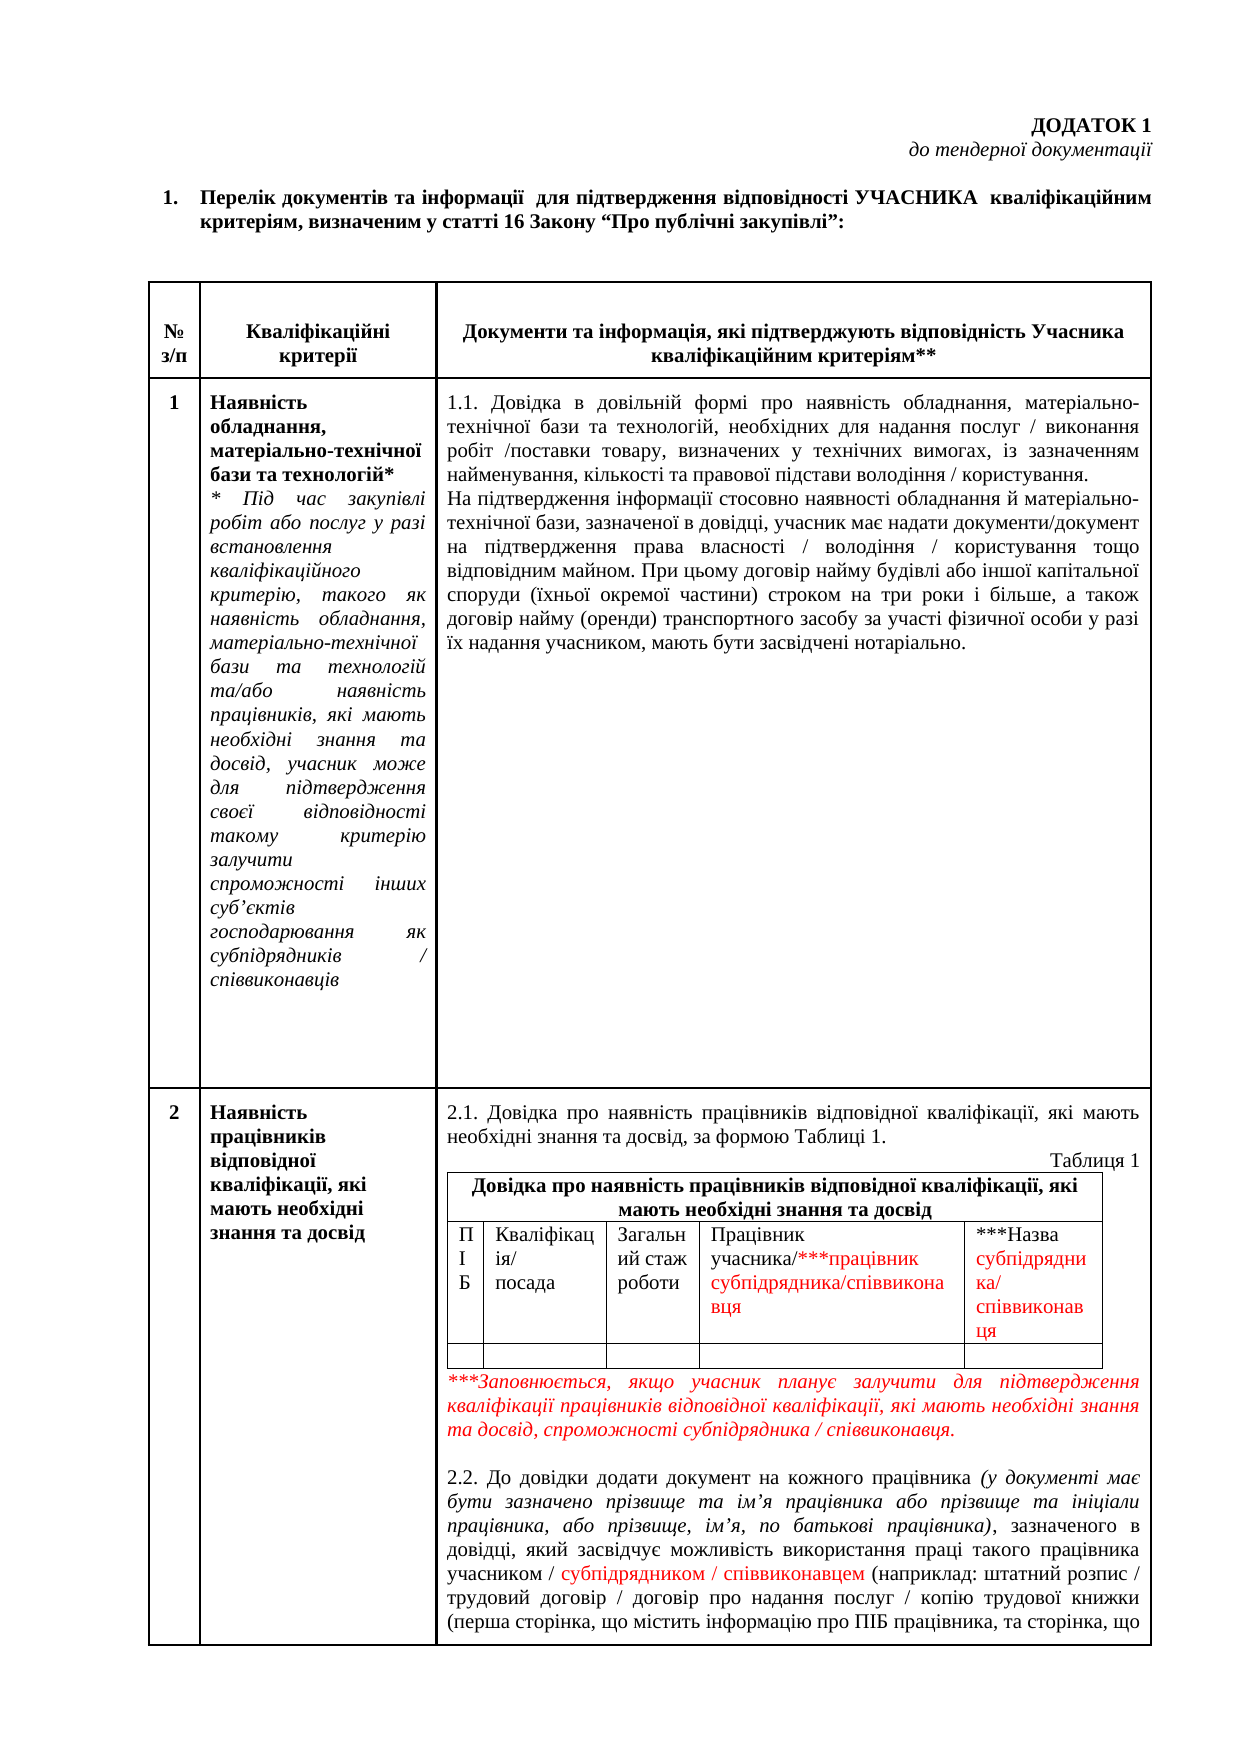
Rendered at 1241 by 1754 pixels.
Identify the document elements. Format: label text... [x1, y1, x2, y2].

table_cell 1.1. Довідка в довільній формі про наявність обладнання, матеріально-технічної бази та технологій, необхідних для надання послуг / виконання робіт /поставки товару, визначених у технічних вимогах, із зазначенням найменування, кількості та правової підстави володіння / користування. На підтвердження інформації стосовно наявності обладнання й матеріально-технічної бази, зазначеної в довідці, учасник має надати документи/документ на підтвердження права власності / володіння / користування тощо відповідним майном. При цьому договір найму будівлі або іншої капітальної споруди (їхньої окремої частини) строком на три роки і більше, а також договір найму (оренди) транспортного засобу за участі фізичної особи у разі їх надання учасником, мають бути засвідчені нотаріально. [438, 379, 1150, 1087]
table_header № з/п [150, 283, 199, 377]
table_header Кваліфікаційні критерії [201, 283, 435, 377]
text ДОДАТОК 1 [737, 113, 1152, 137]
table_cell 1 [150, 379, 199, 1087]
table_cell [438, 1089, 1150, 1644]
text до тендерної документації [737, 137, 1152, 161]
table_cell 2 [150, 1089, 199, 1644]
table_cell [201, 1089, 435, 1644]
table_cell Наявність обладнання, матеріально-технічної бази та технологій* * Під час закупівлі робіт або послуг у разі встановлення кваліфікаційного критерію, такого як наявність обладнання, матеріально-технічної бази та технологій та/або наявність працівників, які мають необхідні знання та досвід, учасник може для підтвердження своєї відповідності такому критерію залучити спроможності інших суб’єктів господарювання як субпідрядників / співвиконавців [201, 379, 435, 1087]
table_header Документи та інформація, які підтверджують відповідність Учасника кваліфікаційним критеріям** [438, 283, 1150, 377]
list Перелік документів та інформації для підтвердження відповідності УЧАСНИКА кваліфікаційним критеріям, визначеним у статті 16 Закону “Про публічні закупівлі”: [162, 185, 1152, 233]
